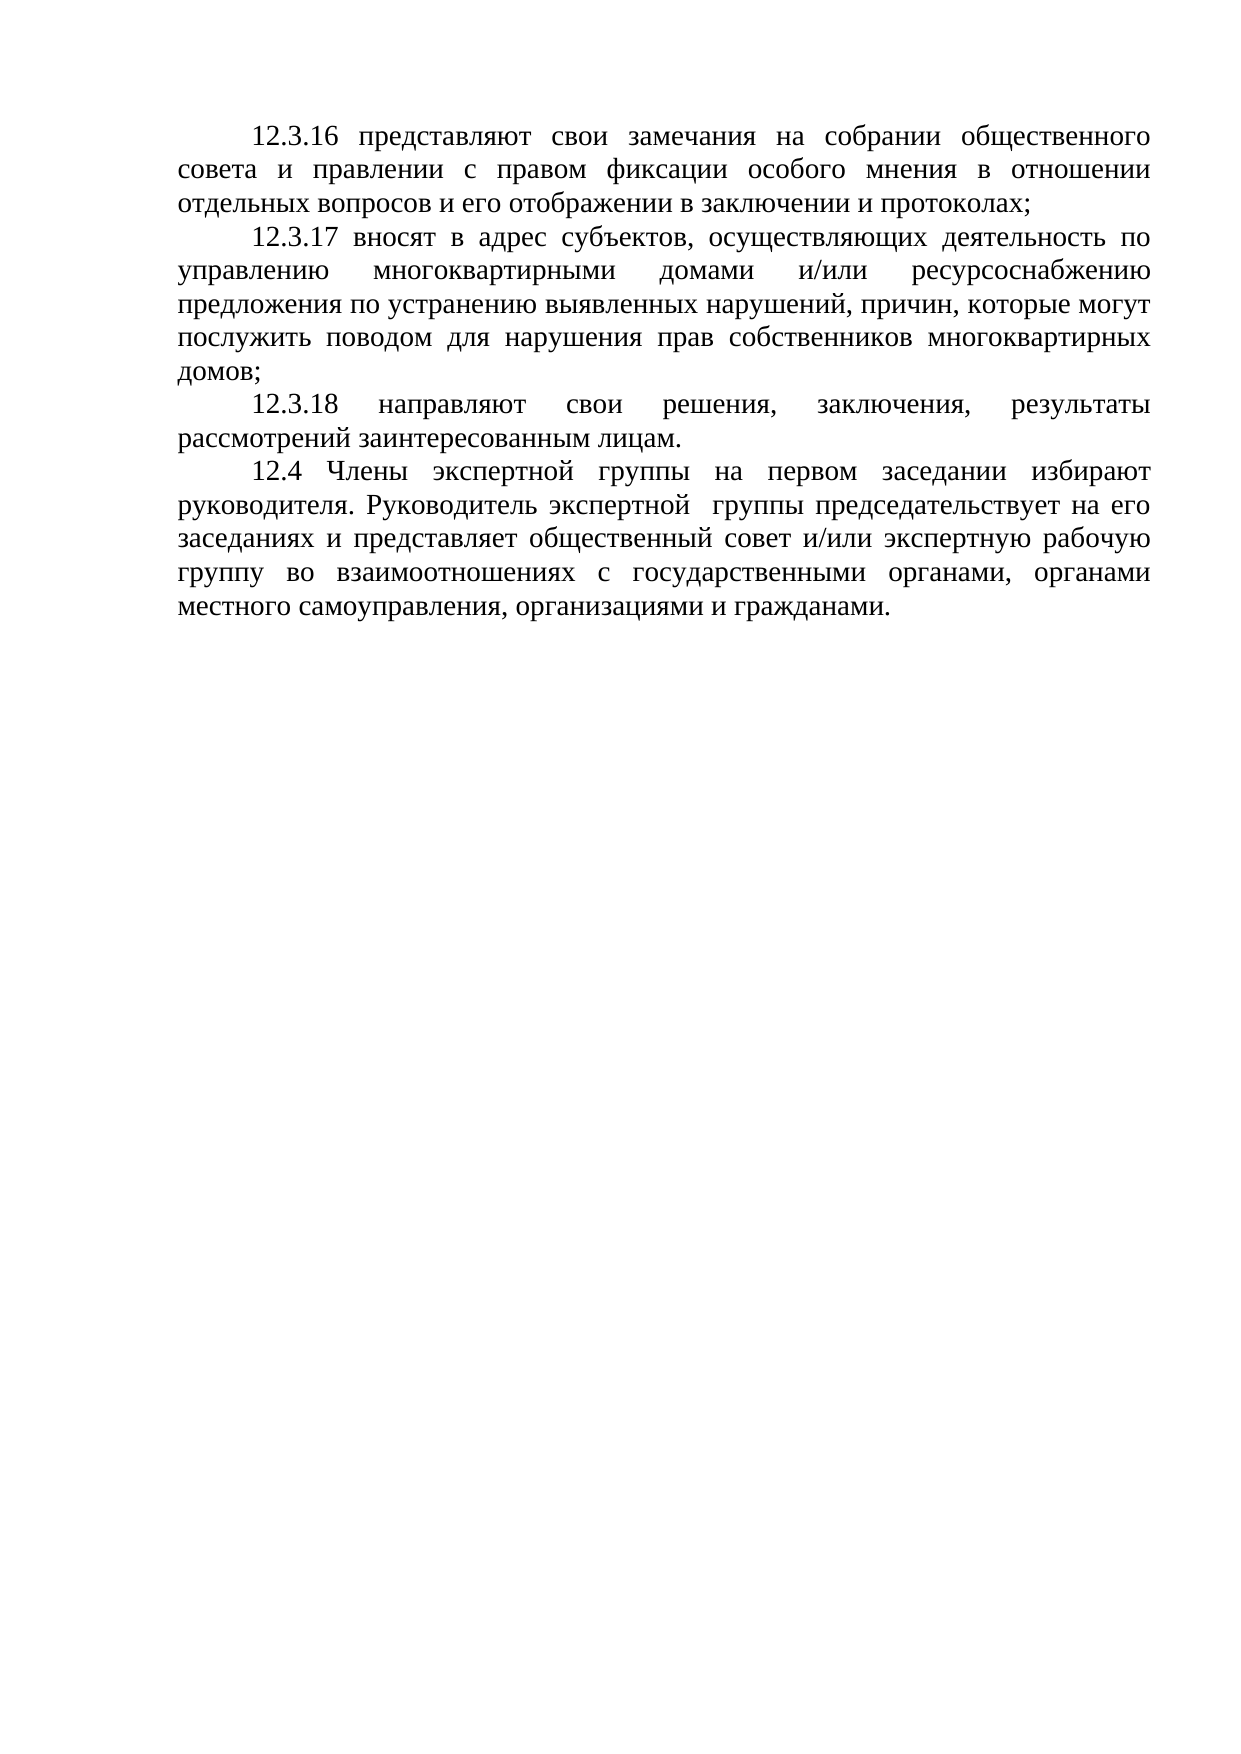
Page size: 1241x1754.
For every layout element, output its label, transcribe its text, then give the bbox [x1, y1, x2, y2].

text 12.4 Члены экспертной группы на первом заседании избирают руководителя. Руководитель экспертной группы председательствует на его заседаниях и представляет общественный совет и/или экспертную рабочую группу во взаимоотношениях с государственными органами, органами местного самоуправления, организациями и гражданами. [177, 453, 1152, 621]
text 12.3.16 представляют свои замечания на собрании общественного совета и правлении с правом фиксации особого мнения в отношении отдельных вопросов и его отображении в заключении и протоколах; [177, 118, 1152, 219]
text 12.3.18 направляют свои решения, заключения, результаты рассмотрений заинтересованным лицам. [177, 386, 1152, 453]
text 12.3.17 вносят в адрес субъектов, осуществляющих деятельность по управлению многоквартирными домами и/или ресурсоснабжению предложения по устранению выявленных нарушений, причин, которые могут послужить поводом для нарушения прав собственников многоквартирных домов; [177, 219, 1152, 386]
